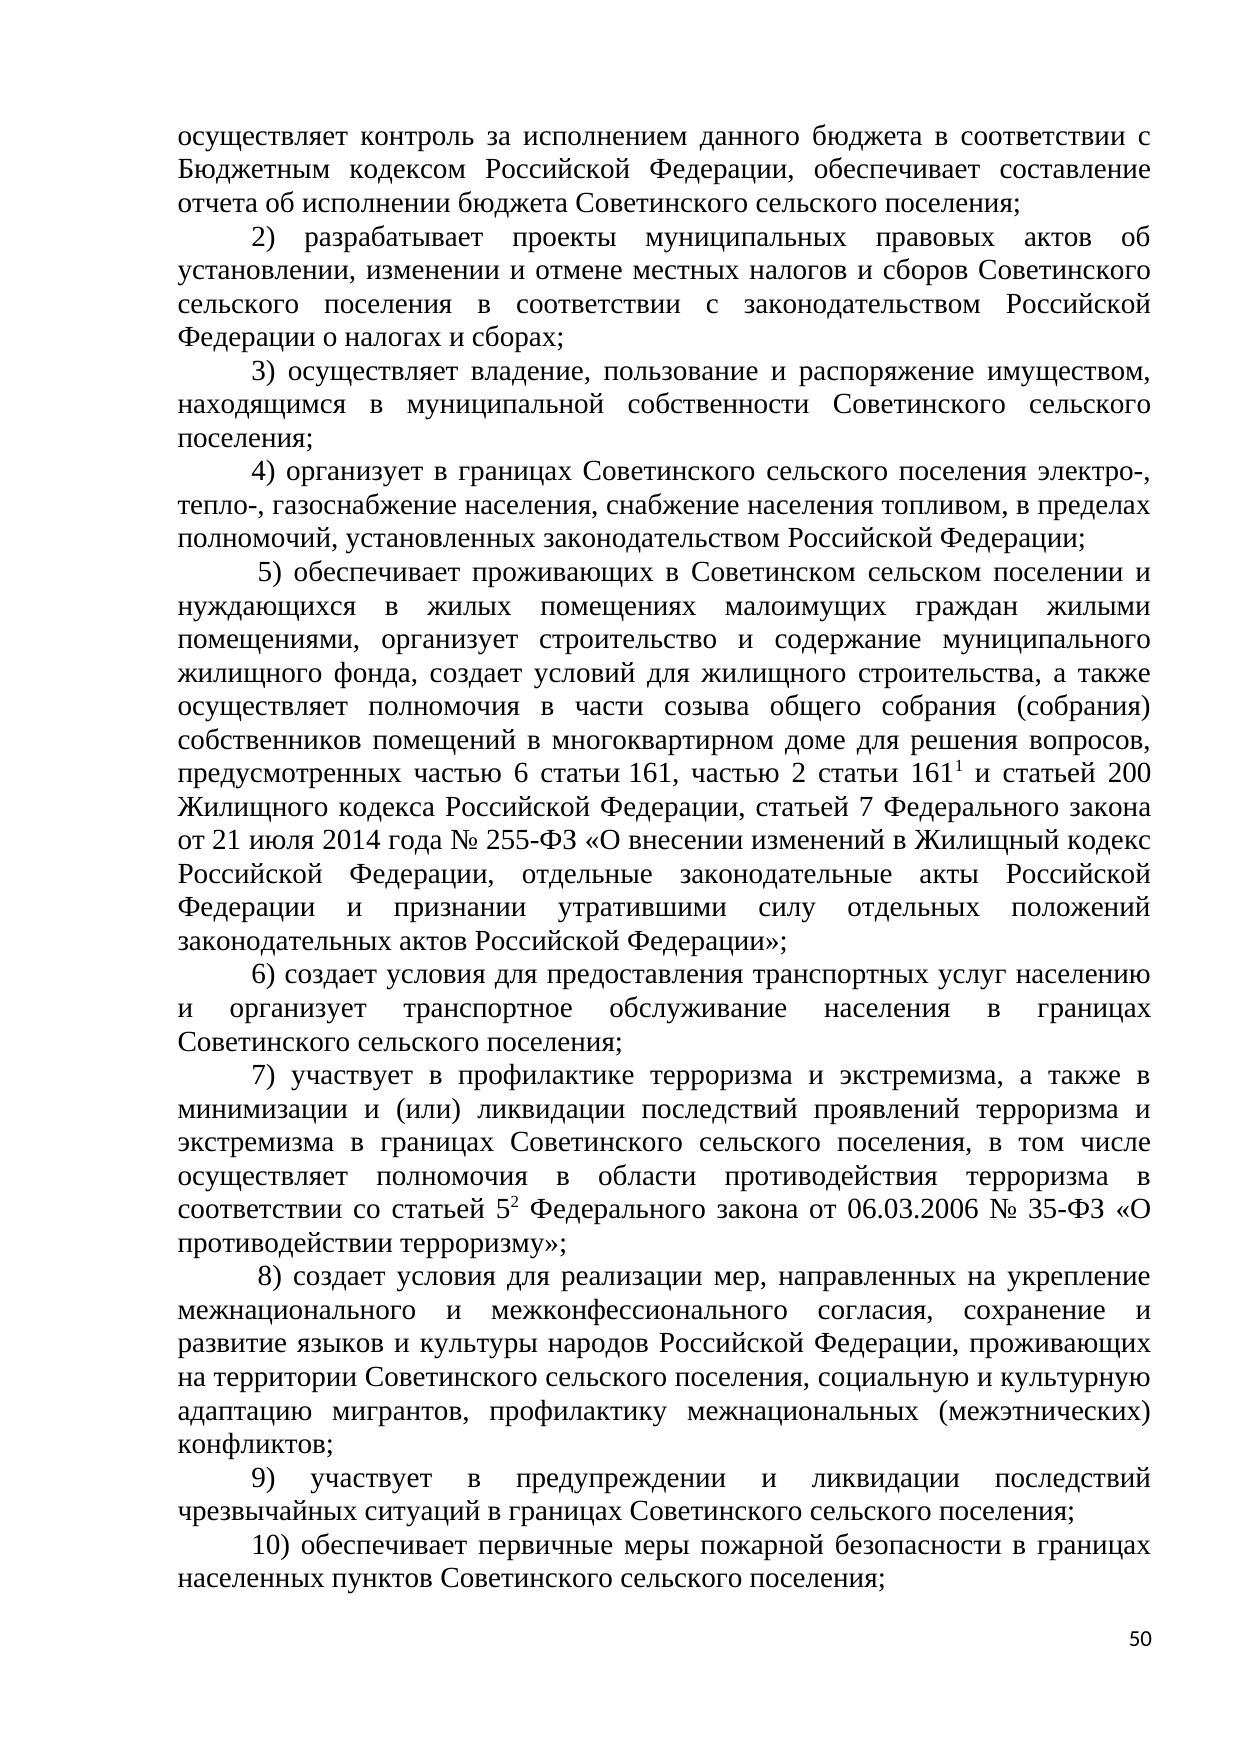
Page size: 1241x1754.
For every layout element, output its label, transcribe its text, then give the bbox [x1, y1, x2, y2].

text 10) обеспечивает первичные меры пожарной безопасности в границах населенных пунктов Советинского сельского поселения; [177, 1527, 1152, 1594]
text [177, 118, 1152, 219]
text 8) создает условия для реализации мер, направленных на укрепление межнационального и межконфессионального согласия, сохранение и развитие языков и культуры народов Российской Федерации, проживающих на территории Советинского сельского поселения, социальную и культурную адаптацию мигрантов, профилактику межнациональных (межэтнических) конфликтов; [177, 1258, 1152, 1460]
text 4) организует в границах Советинского сельского поселения электро-, тепло-, газоснабжение населения, снабжение населения топливом, в пределах полномочий, установленных законодательством Российской Федерации; [177, 453, 1152, 554]
text 6) создает условия для предоставления транспортных услуг населению и организует транспортное обслуживание населения в границах Советинского сельского поселения; [177, 957, 1152, 1057]
text 7) участвует в профилактике терроризма и экстремизма, а также в минимизации и (или) ликвидации последствий проявлений терроризма и экстремизма в границах Советинского сельского поселения, в том числе осуществляет полномочия в области противодействия терроризма в соответствии со статьей 52 Федерального закона от 06.03.2006 № 35-ФЗ «О противодействии терроризму»; [177, 1057, 1152, 1258]
text 9) участвует в предупреждении и ликвидации последствий чрезвычайных ситуаций в границах Советинского сельского поселения; [177, 1460, 1152, 1527]
text 2) разрабатывает проекты муниципальных правовых актов об установлении, изменении и отмене местных налогов и сборов Советинского сельского поселения в соответствии с законодательством Российской Федерации о налогах и сборах; [177, 219, 1152, 353]
text 5) обеспечивает проживающих в Советинском сельском поселении и нуждающихся в жилых помещениях малоимущих граждан жилыми помещениями, организует строительство и содержание муниципального жилищного фонда, создает условий для жилищного строительства, а также осуществляет полномочия в части созыва общего собрания (собрания) собственников помещений в многоквартирном доме для решения вопросов, предусмотренных частью 6 статьи 161, частью 2 статьи 1611 и статьей 200 Жилищного кодекса Российской Федерации, статьей 7 Федерального закона от 21 июля 2014 года № 255-ФЗ «О внесении изменений в Жилищный кодекс Российской Федерации, отдельные законодательные акты Российской Федерации и признании утратившими силу отдельных положений законодательных актов Российской Федерации»; [177, 554, 1152, 957]
text 3) осуществляет владение, пользование и распоряжение имуществом, находящимся в муниципальной собственности Советинского сельского поселения; [177, 353, 1152, 453]
